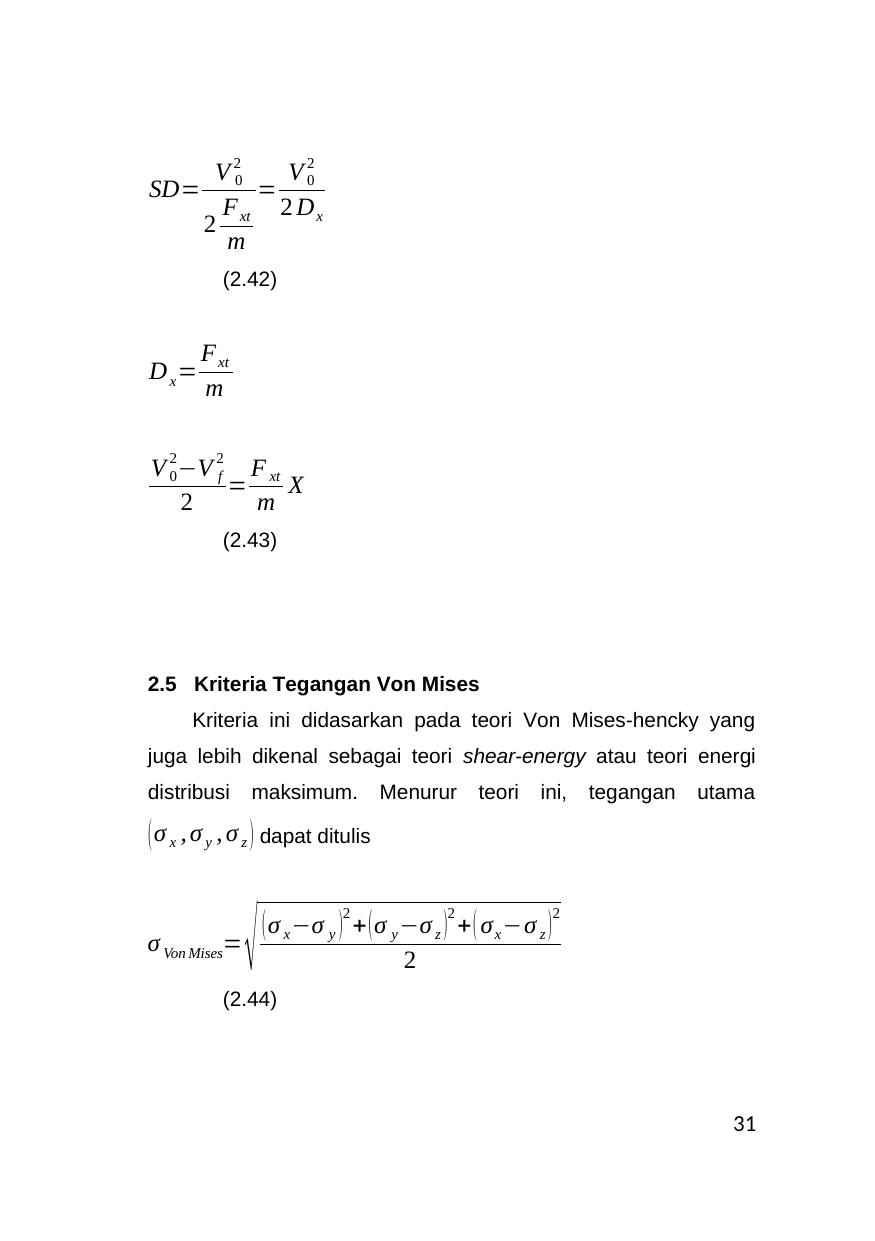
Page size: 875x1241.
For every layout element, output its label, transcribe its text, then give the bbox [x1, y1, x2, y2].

list (2.43) [148, 450, 756, 552]
list (2.42) [148, 154, 756, 291]
list 2.5 Kriteria Tegangan Von Mises [148, 672, 756, 696]
list Kriteria ini didasarkan pada teori Von Mises-hencky yang juga lebih dikenal sebagai teori shear-energy atau teori energi distribusi maksimum. Menurur teori ini, tegangan utama dapat ditulis [148, 708, 756, 852]
list (2.44) [148, 900, 756, 1011]
